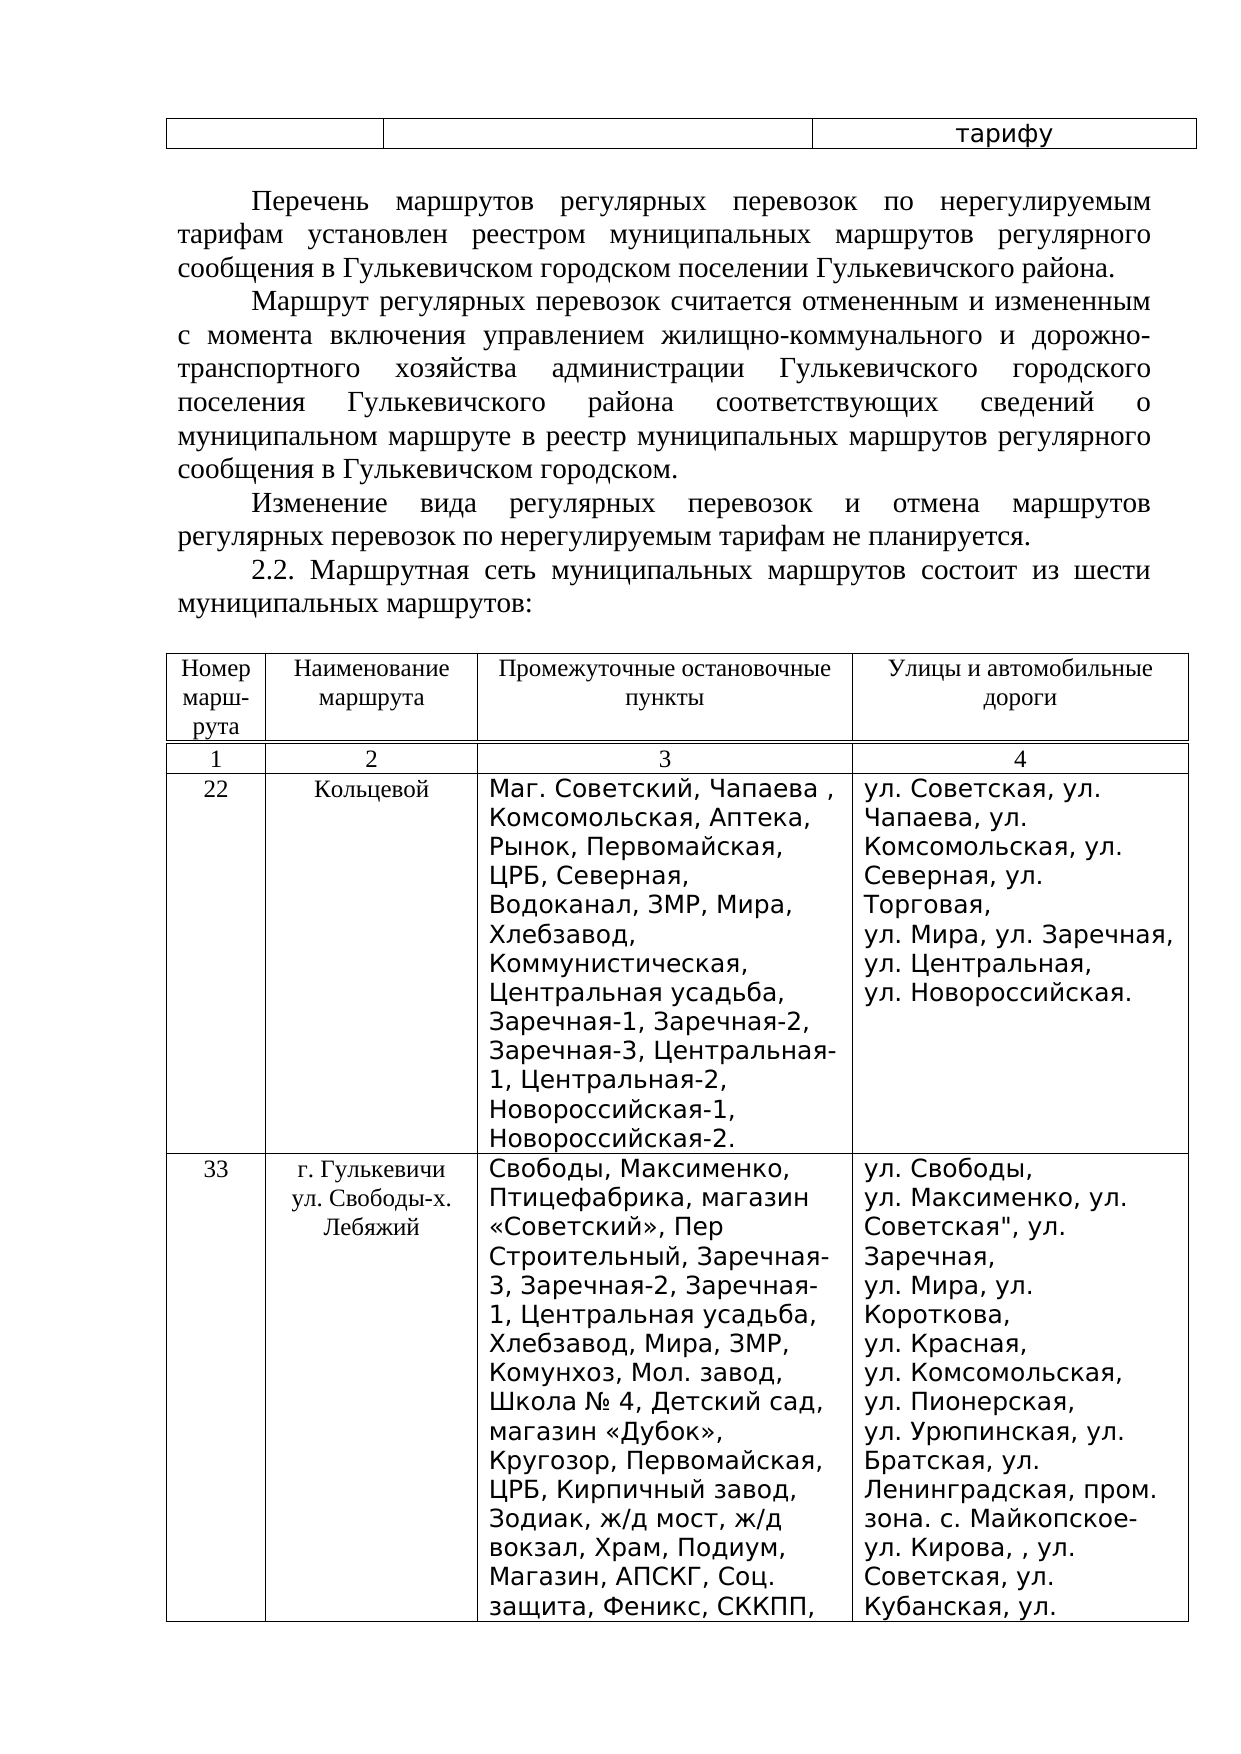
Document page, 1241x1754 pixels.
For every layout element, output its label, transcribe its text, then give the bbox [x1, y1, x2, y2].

table_header 1 [167, 744, 265, 773]
table_header 3 [478, 744, 852, 773]
table_cell 88 [167, 119, 383, 148]
table_header Наименование маршрута [266, 654, 477, 740]
table_header 2 [266, 744, 477, 773]
table_cell Кольцевой [266, 774, 477, 1153]
table_header Промежуточные остановочные пункты [478, 654, 852, 740]
table_cell Маг. Советский, Чапаева , Комсомольская, Аптека, Рынок, Первомайская, ЦРБ, Северная, Водоканал, ЗМР, Мира, Хлебзавод, Коммунистическая, Центральная усадьба, Заречная-1, Заречная-2, Заречная-3, Центральная-1, Центральная-2, Новороссийская-1, Новороссийская-2. [478, 774, 852, 1153]
text 2.2. Маршрутная сеть муниципальных маршрутов состоит из шести муниципальных маршрутов: [177, 552, 1152, 619]
text Перечень маршрутов регулярных перевозок по нерегулируемым тарифам установлен реестром муниципальных маршрутов регулярного сообщения в Гулькевичском городском поселении Гулькевичского района. [177, 183, 1152, 283]
table_cell ул. Советская, ул. Чапаева, ул. Комсомольская, ул. Северная, ул. Торговая, ул. Мира, ул. Заречная, ул. Центральная, ул. Новороссийская. [853, 774, 1188, 1153]
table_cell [813, 119, 1196, 148]
table_cell 33 [167, 1154, 265, 1621]
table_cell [853, 1154, 1188, 1621]
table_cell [384, 119, 812, 148]
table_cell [478, 1154, 852, 1621]
text Изменение вида регулярных перевозок и отмена маршрутов регулярных перевозок по нерегулируемым тарифам не планируется. [177, 485, 1152, 552]
text Маршрут регулярных перевозок считается отмененным и измененным с момента включения управлением жилищно-коммунального и дорожно-транспортного хозяйства администрации Гулькевичского городского поселения Гулькевичского района соответствующих сведений о муниципальном маршруте в реестр муниципальных маршрутов регулярного сообщения в Гулькевичском городском. [177, 283, 1152, 485]
table_header Улицы и автомобильные дороги [853, 654, 1188, 740]
table_header 4 [853, 744, 1188, 773]
table_cell г. Гулькевичи ул. Свободы-х. Лебяжий [266, 1154, 477, 1621]
table_header Номер марш-рута [167, 654, 265, 740]
table_cell 22 [167, 774, 265, 1153]
